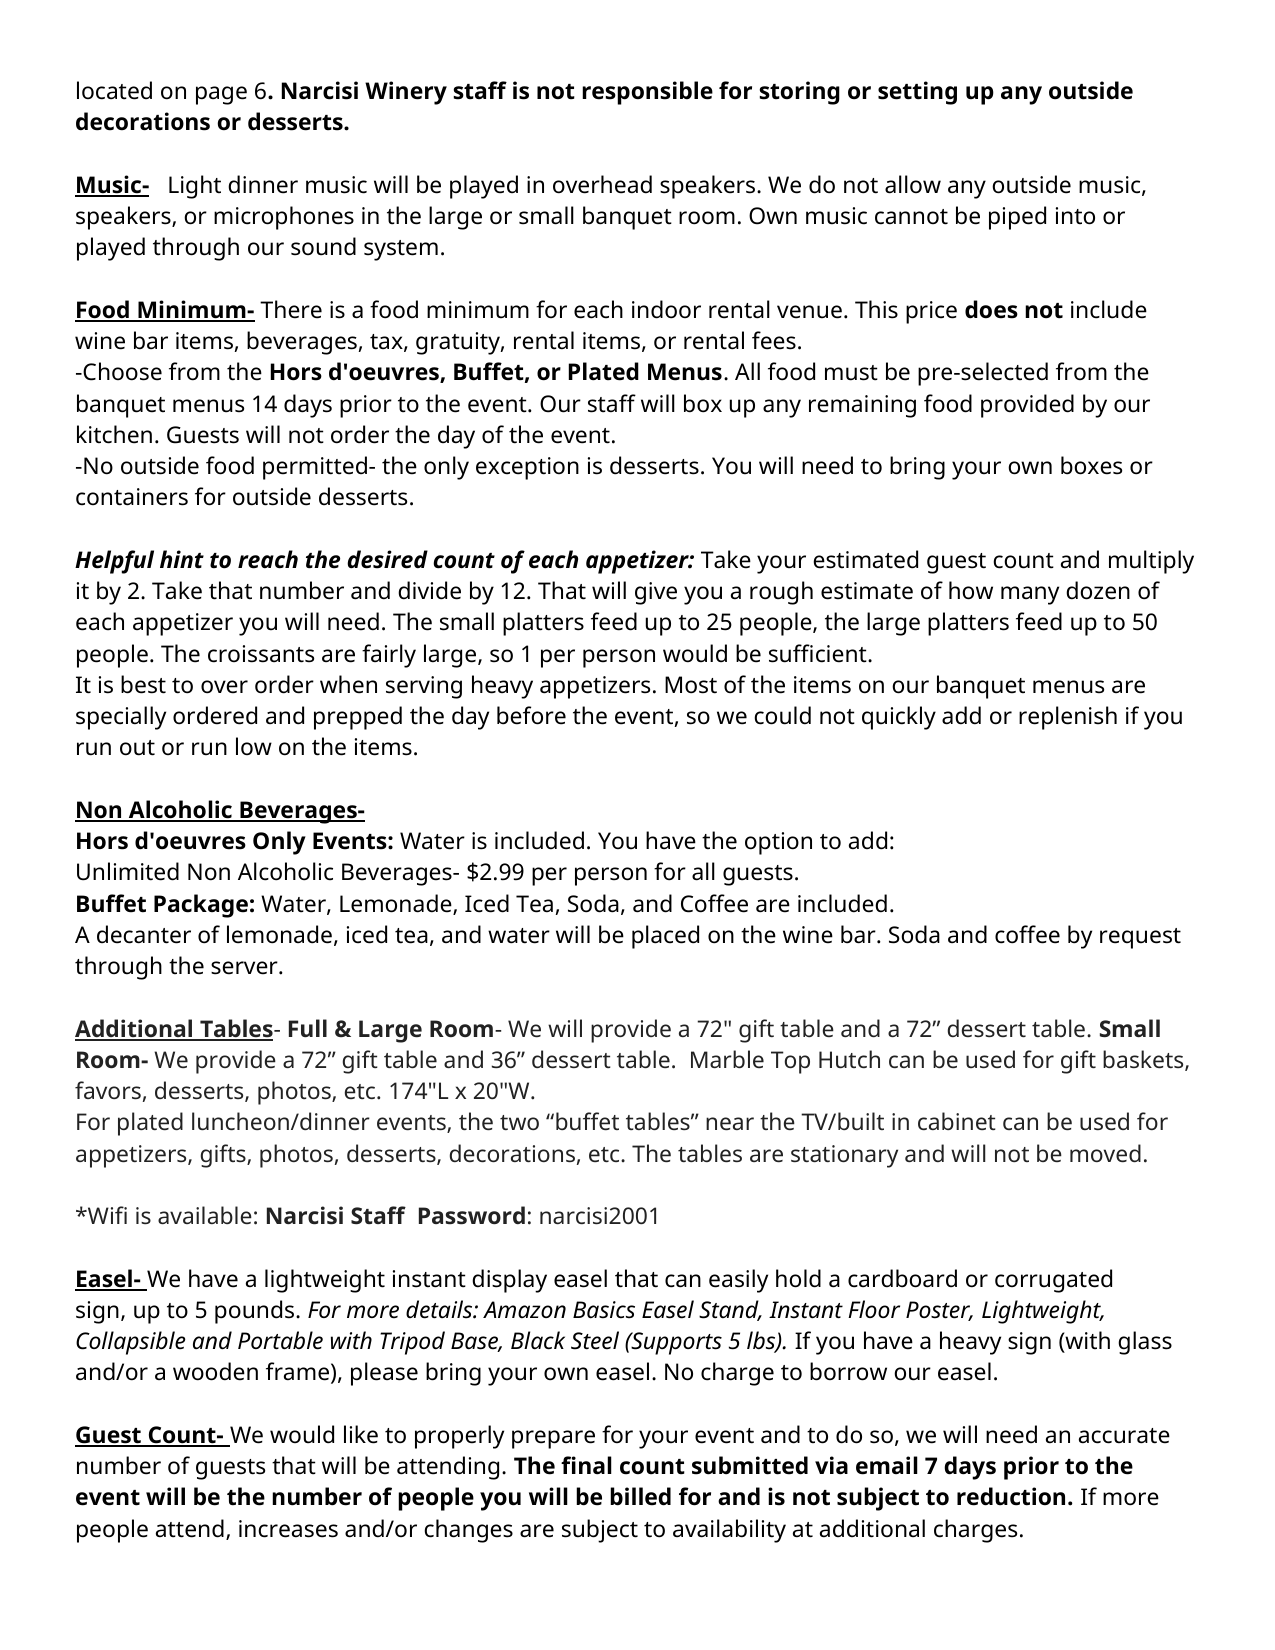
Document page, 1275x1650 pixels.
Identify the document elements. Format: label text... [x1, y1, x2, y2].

text Non Alcoholic Beverages- [75, 794, 1200, 825]
text Buffet Package: Water, Lemonade, Iced Tea, Soda, and Coffee are included. [75, 887, 1200, 919]
text -Choose from the Hors d'oeuvres, Buffet, or Plated Menus. All food must be pre-selected from the banquet menus 14 days prior to the event. Our staff will box up any remaining food provided by our kitchen. Guests will not order the day of the event. [75, 356, 1200, 450]
text Food Minimum- There is a food minimum for each indoor rental venue. This price does not include wine bar items, beverages, tax, gratuity, rental items, or rental fees. [75, 294, 1200, 356]
text A decanter of lemonade, iced tea, and water will be placed on the wine bar. Soda and coffee by request through the server. [75, 919, 1200, 981]
text Additional Tables- Full & Large Room- We will provide a 72" gift table and a 72” dessert table. Small Room- We provide a 72” gift table and 36” dessert table. Marble Top Hutch can be used for gift baskets, favors, desserts, photos, etc. 174"L x 20"W. [75, 1012, 1200, 1106]
text *Wifi is available: Narcisi Staff Password: narcisi2001 [75, 1200, 1200, 1231]
text Unlimited Non Alcoholic Beverages- $2.99 per person for all guests. [75, 856, 1200, 887]
text -No outside food permitted- the only exception is desserts. You will need to bring your own boxes or containers for outside desserts. [75, 450, 1200, 512]
text For plated luncheon/dinner events, the two “buffet tables” near the TV/built in cabinet can be used for appetizers, gifts, photos, desserts, decorations, etc. The tables are stationary and will not be moved. [75, 1106, 1200, 1169]
text Music- Light dinner music will be played in overhead speakers. We do not allow any outside music, speakers, or microphones in the large or small banquet room. Own music cannot be piped into or played through our sound system. [75, 169, 1200, 262]
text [75, 75, 1200, 137]
text Guest Count- We would like to properly prepare for your event and to do so, we will need an accurate number of guests that will be attending. The final count submitted via email 7 days prior to the event will be the number of people you will be billed for and is not subject to reduction. If more people attend, increases and/or changes are subject to availability at additional charges. [75, 1419, 1200, 1544]
text Helpful hint to reach the desired count of each appetizer: Take your estimated guest count and multiply it by 2. Take that number and divide by 12. That will give you a rough estimate of how many dozen of each appetizer you will need. The small platters feed up to 25 people, the large platters feed up to 50 people. The croissants are fairly large, so 1 per person would be sufficient. [75, 544, 1200, 669]
text Easel- We have a lightweight instant display easel that can easily hold a cardboard or corrugated sign, up to 5 pounds. For more details: Amazon Basics Easel Stand, Instant Floor Poster, Lightweight, Collapsible and Portable with Tripod Base, Black Steel (Supports 5 lbs). If you have a heavy sign (with glass and/or a wooden frame), please bring your own easel. No charge to borrow our easel. [75, 1262, 1200, 1387]
text It is best to over order when serving heavy appetizers. Most of the items on our banquet menus are specially ordered and prepped the day before the event, so we could not quickly add or replenish if you run out or run low on the items. [75, 669, 1200, 762]
text Hors d'oeuvres Only Events: Water is included. You have the option to add: [75, 825, 1200, 856]
